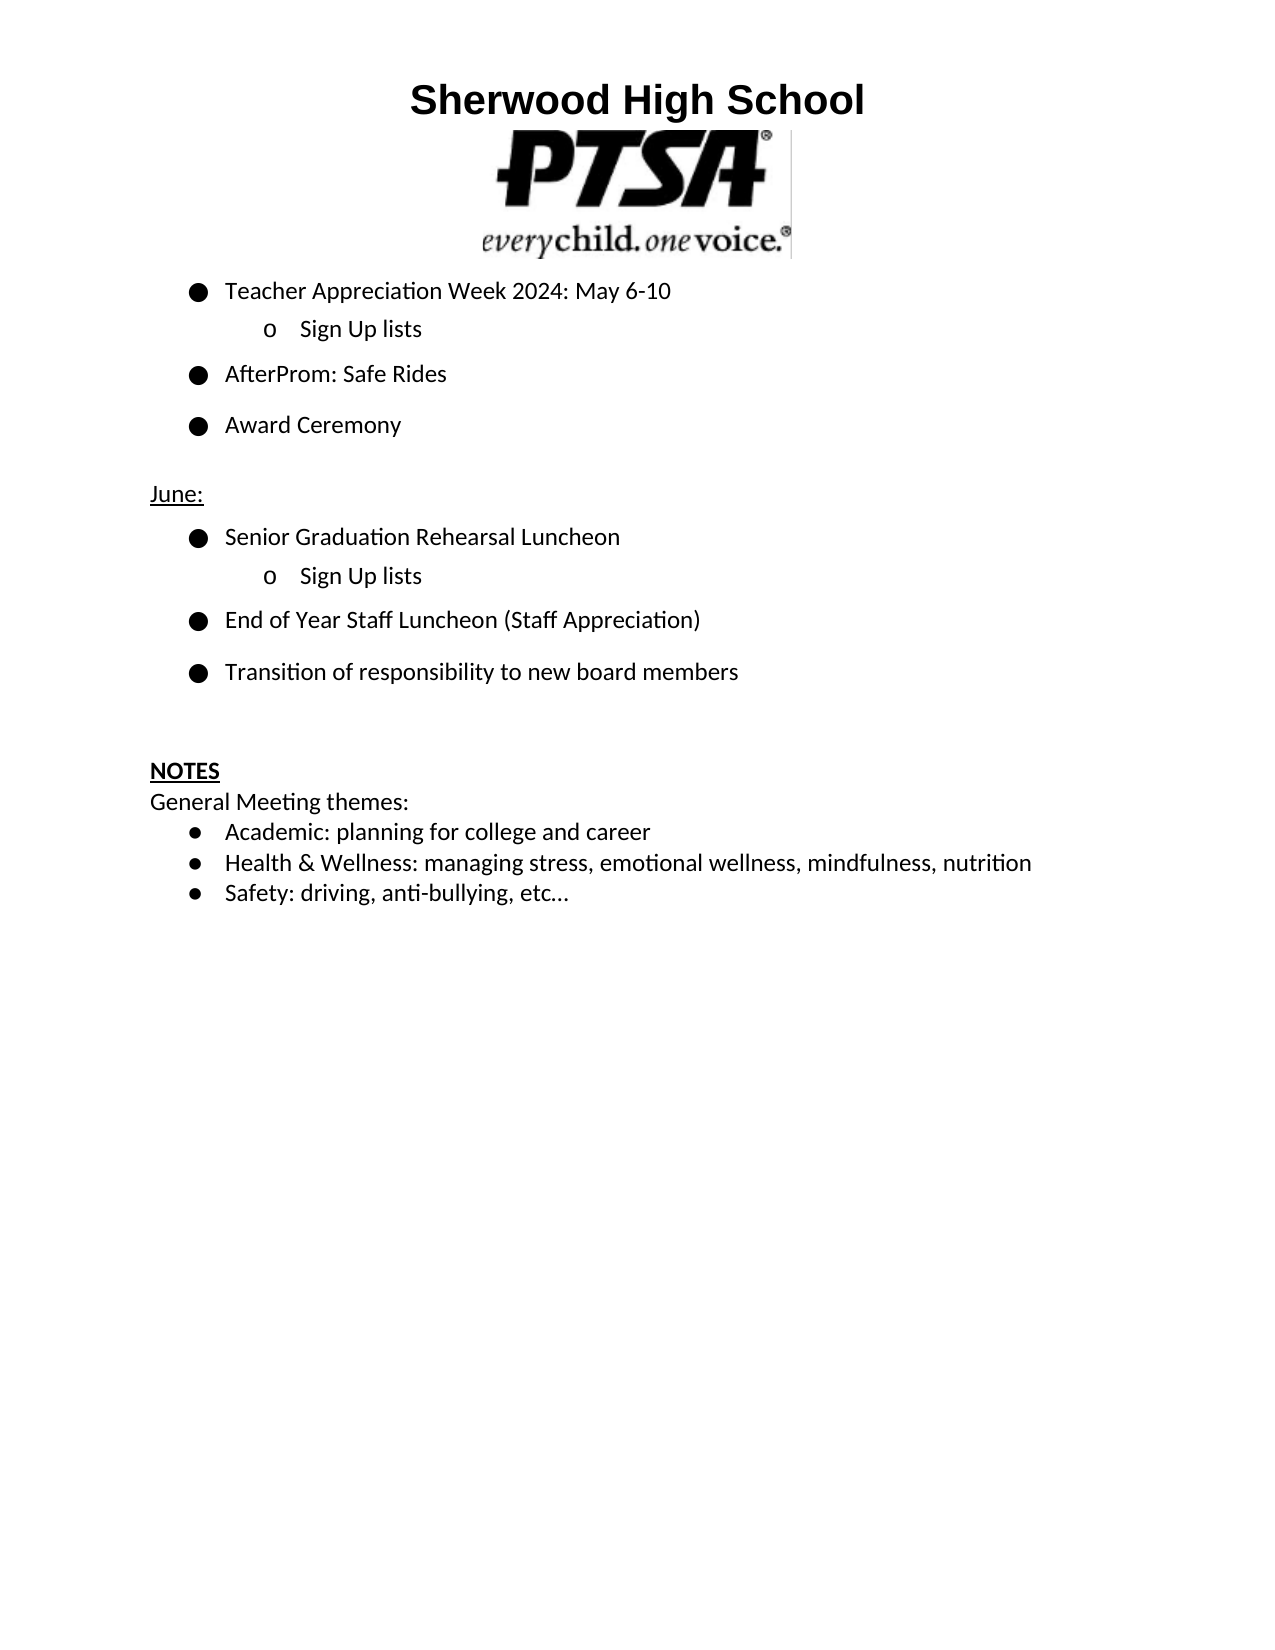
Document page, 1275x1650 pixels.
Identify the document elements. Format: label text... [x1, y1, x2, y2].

list End of Year Staff Luncheon (Staff Appreciation) [187, 592, 1125, 643]
list AfterProm: Safe Rides [187, 345, 1125, 396]
list Transition of responsibility to new board members [187, 643, 1125, 694]
text NOTES General Meeting themes: [150, 755, 1125, 816]
list Safety: driving, anti-bullying, etc… [187, 877, 1125, 908]
list Sign Up lists [262, 313, 1125, 345]
list Teacher Appreciation Week 2024: May 6-10 [187, 262, 1125, 313]
list Senior Graduation Rehearsal Luncheon [187, 509, 1125, 560]
list Award Ceremony [187, 396, 1125, 448]
picture [482, 130, 793, 259]
list Sign Up lists [262, 560, 1125, 592]
list Health & Wellness: managing stress, emotional wellness, mindfulness, nutrition [187, 847, 1125, 877]
text June: [150, 478, 1125, 509]
list Academic: planning for college and career [187, 816, 1125, 847]
